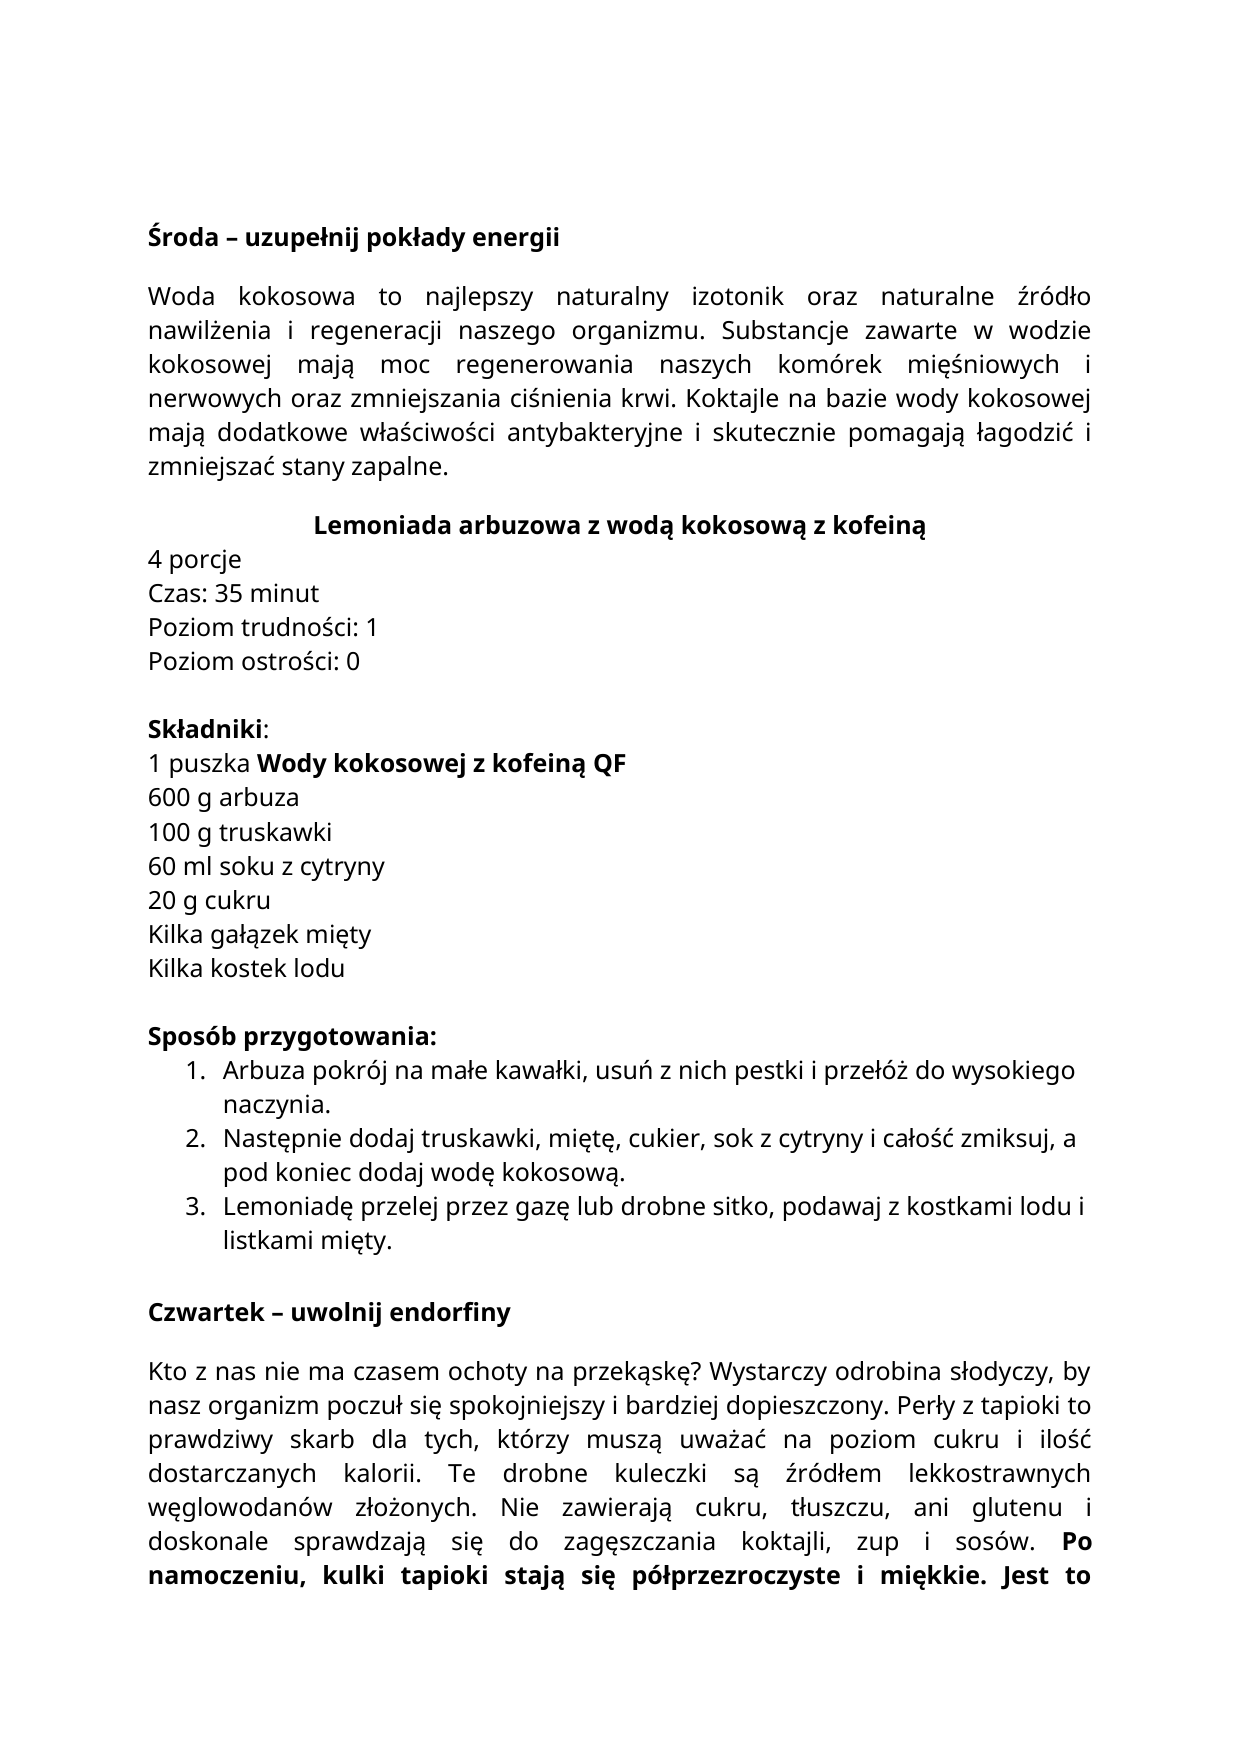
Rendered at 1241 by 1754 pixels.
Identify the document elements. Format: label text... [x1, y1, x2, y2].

text 1 puszka Wody kokosowej z kofeiną QF [148, 746, 1093, 780]
text 100 g truskawki [148, 814, 1093, 848]
text 20 g cukru [148, 882, 1093, 916]
text Poziom ostrości: 0 [148, 644, 1093, 678]
text Poziom trudności: 1 [148, 610, 1093, 644]
text 600 g arbuza [148, 780, 1093, 814]
text 60 ml soku z cytryny [148, 848, 1093, 882]
text Składniki: [148, 712, 1093, 746]
text Lemoniada arbuzowa z wodą kokosową z kofeiną [148, 508, 1093, 542]
text 4 porcje [148, 542, 1093, 576]
text Czas: 35 minut [148, 576, 1093, 610]
text Kilka gałązek mięty [148, 916, 1093, 950]
text Kilka kostek lodu [148, 950, 1093, 984]
list Lemoniadę przelej przez gazę lub drobne sitko, podawaj z kostkami lodu i listkami mięty. [185, 1189, 1093, 1257]
list Następnie dodaj truskawki, miętę, cukier, sok z cytryny i całość zmiksuj, a pod koniec dodaj wodę kokosową. [185, 1121, 1093, 1189]
text Sposób przygotowania: [148, 1018, 1093, 1053]
list Arbuza pokrój na małe kawałki, usuń z nich pestki i przełóż do wysokiego naczynia. [185, 1053, 1093, 1121]
text Czwartek – uwolnij endorfiny [148, 1294, 1093, 1328]
text Środa – uzupełnij pokłady energii [148, 219, 1093, 253]
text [148, 1353, 1093, 1592]
text Woda kokosowa to najlepszy naturalny izotonik oraz naturalne źródło nawilżenia i regeneracji naszego organizmu. Substancje zawarte w wodzie kokosowej mają moc regenerowania naszych komórek mięśniowych i nerwowych oraz zmniejszania ciśnienia krwi. Koktajle na bazie wody kokosowej mają dodatkowe właściwości antybakteryjne i skutecznie pomagają łagodzić i zmniejszać stany zapalne. [148, 278, 1093, 483]
